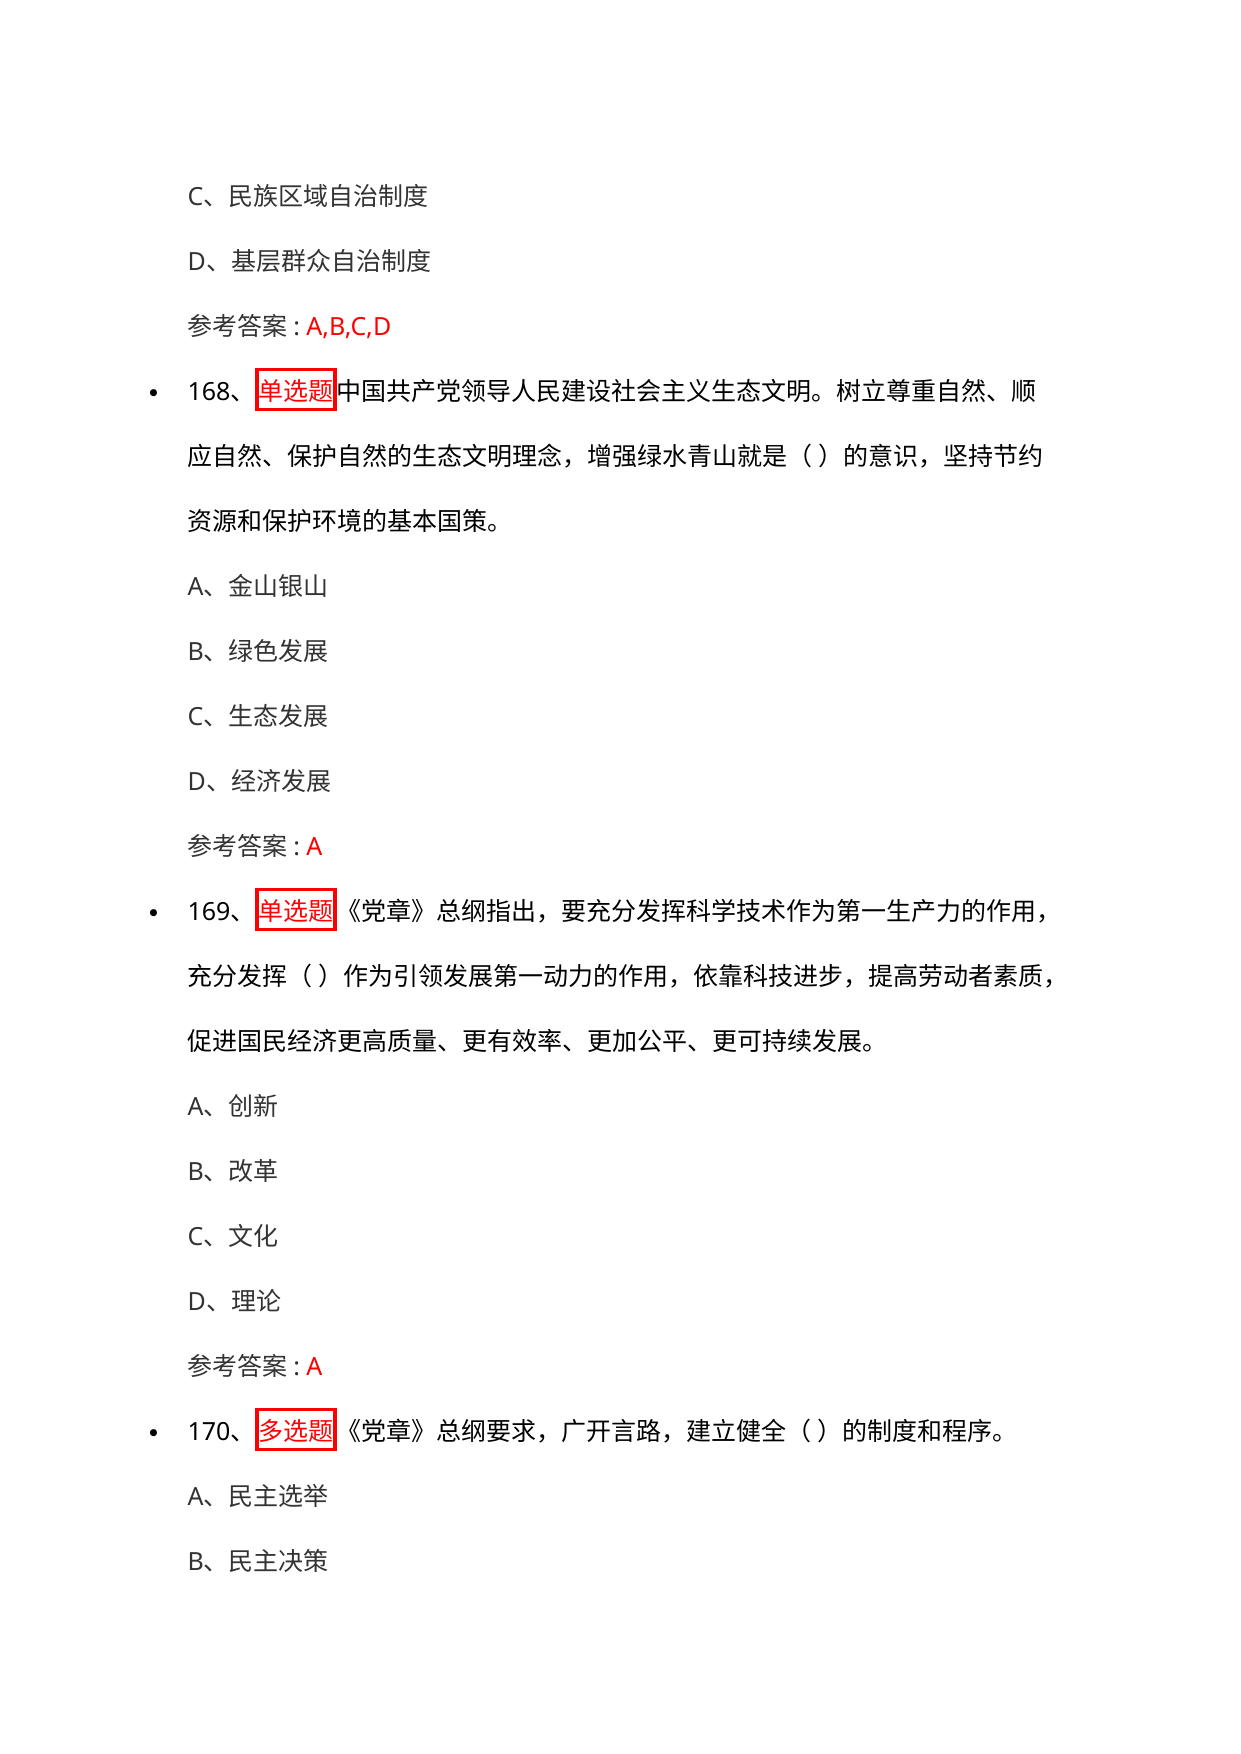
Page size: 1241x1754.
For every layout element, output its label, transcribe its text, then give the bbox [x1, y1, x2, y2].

text B、改革 [187, 1137, 1053, 1202]
subtitle 170、多选题《党章》总纲要求，广开言路，建立健全（ ）的制度和程序。 [150, 1397, 1053, 1462]
subtitle 169、单选题《党章》总纲指出，要充分发挥科学技术作为第一生产力的作用，充分发挥（ ）作为引领发展第一动力的作用，依靠科技进步，提高劳动者素质，促进国民经济更高质量、更有效率、更加公平、更可持续发展。 [150, 877, 1053, 1072]
text 参考答案 : A,B,C,D [187, 292, 1053, 357]
text C、文化 [187, 1202, 1053, 1267]
text C、民族区域自治制度 [187, 162, 1053, 227]
text C、生态发展 [187, 682, 1053, 747]
text B、民主决策 [187, 1527, 1053, 1592]
text A、创新 [187, 1072, 1053, 1137]
text 参考答案 : A [187, 812, 1053, 877]
text D、基层群众自治制度 [187, 227, 1053, 292]
text A、民主选举 [187, 1462, 1053, 1527]
text B、绿色发展 [187, 617, 1053, 682]
text D、理论 [187, 1267, 1053, 1332]
text D、经济发展 [187, 747, 1053, 812]
text 参考答案 : A [187, 1332, 1053, 1397]
text A、金山银山 [187, 552, 1053, 617]
subtitle 168、单选题中国共产党领导人民建设社会主义生态文明。树立尊重自然、顺应自然、保护自然的生态文明理念，增强绿水青山就是（ ）的意识，坚持节约资源和保护环境的基本国策。 [150, 357, 1053, 552]
